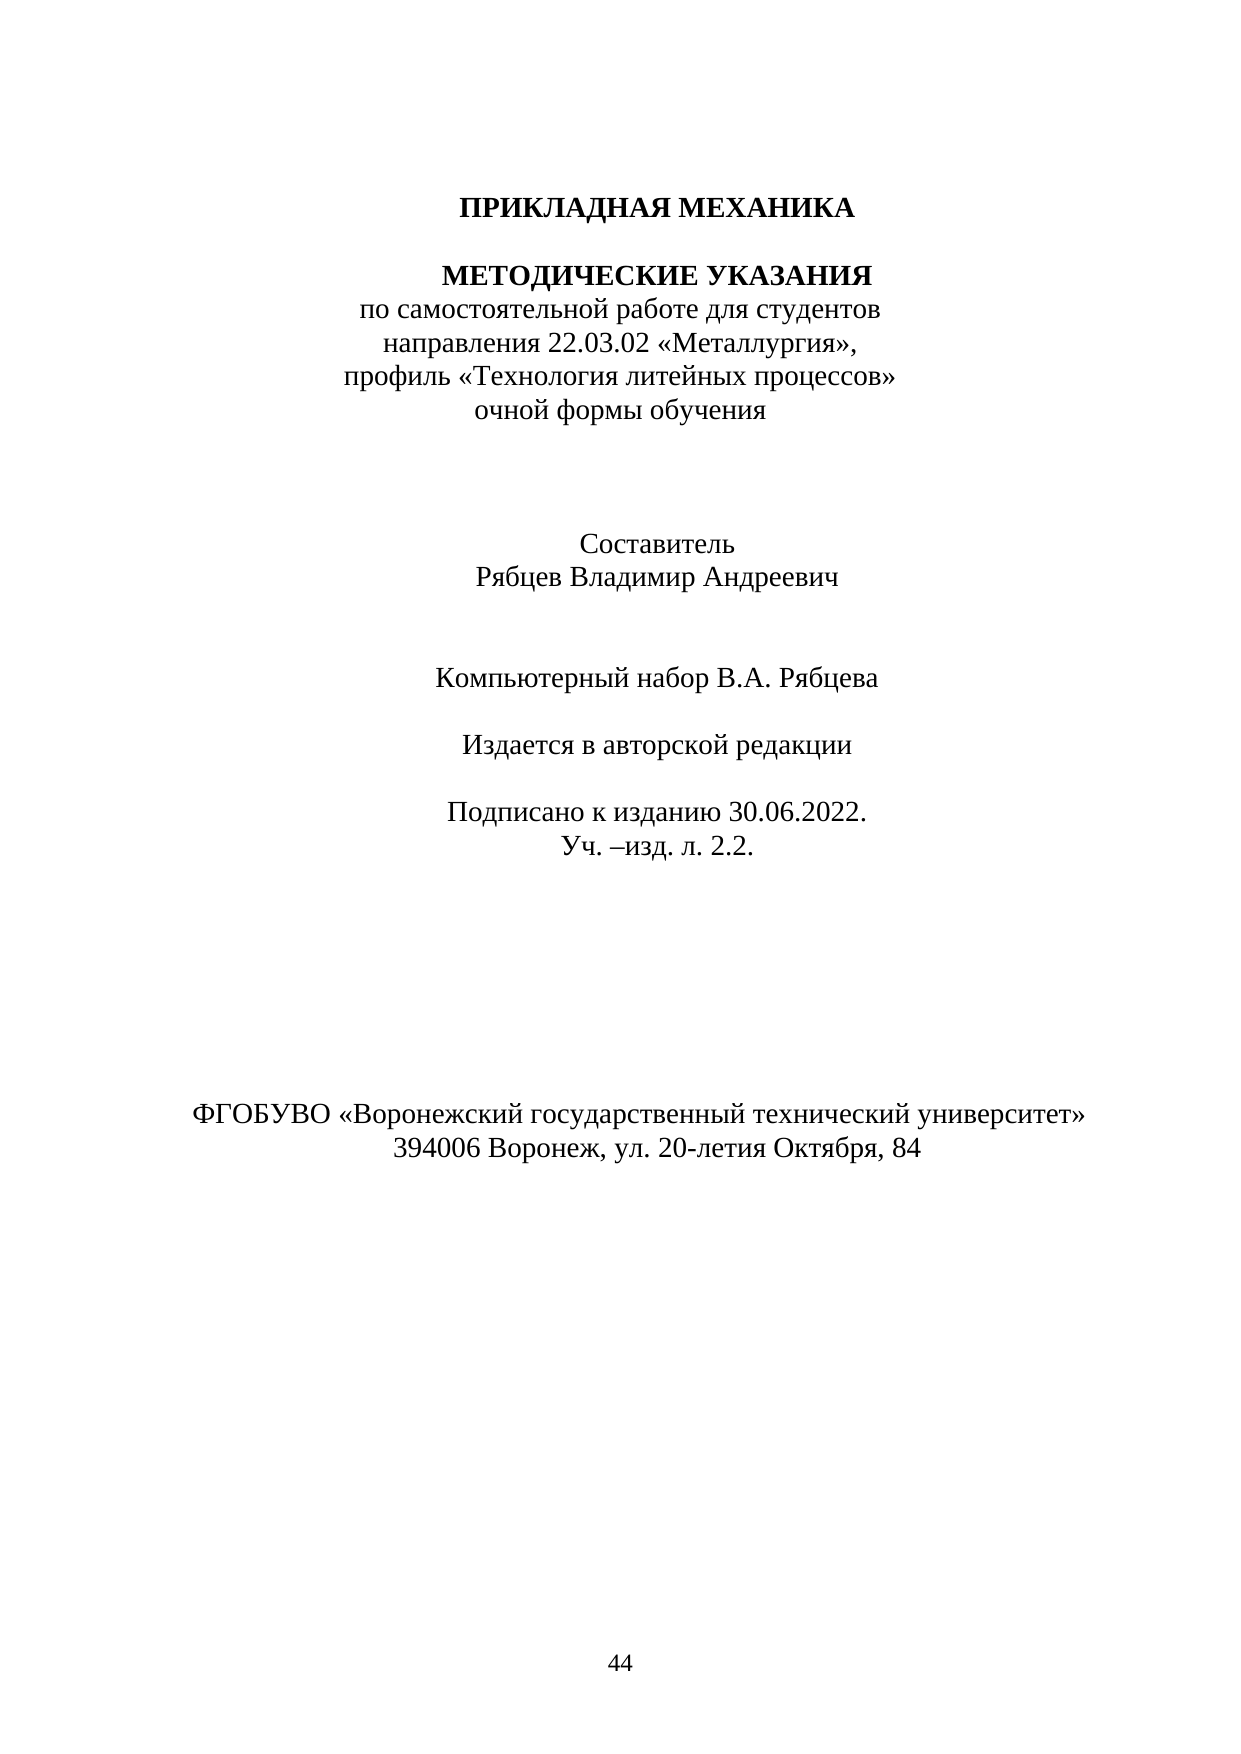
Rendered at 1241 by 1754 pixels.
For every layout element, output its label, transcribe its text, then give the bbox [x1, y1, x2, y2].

text Подписано к изданию 30.06.2022. [118, 794, 1122, 828]
text Уч. –изд. л. 2.2. [118, 828, 1122, 861]
text Рябцев Владимир Андреевич [118, 559, 1122, 593]
text 394006 Воронеж, ул. 20-летия Октября, 84 [118, 1130, 1122, 1163]
subtitle очной формы обучения [118, 392, 1122, 425]
text Издается в авторской редакции [118, 727, 1122, 761]
subtitle профиль «Технология литейных процессов» [118, 358, 1122, 392]
text прикладная механика [118, 191, 1122, 224]
text Составитель [118, 526, 1122, 559]
subtitle МЕТОДИЧЕСКИЕ УКАЗАНИЯ [118, 258, 1122, 291]
subtitle по самостоятельной работе для студентов [118, 291, 1122, 325]
subtitle направления 22.03.02 «Металлургия», [118, 325, 1122, 358]
text ФГОБУВО «Воронежский государственный технический университет» [118, 1096, 1122, 1130]
text Компьютерный набор В.А. Рябцева [118, 660, 1122, 694]
